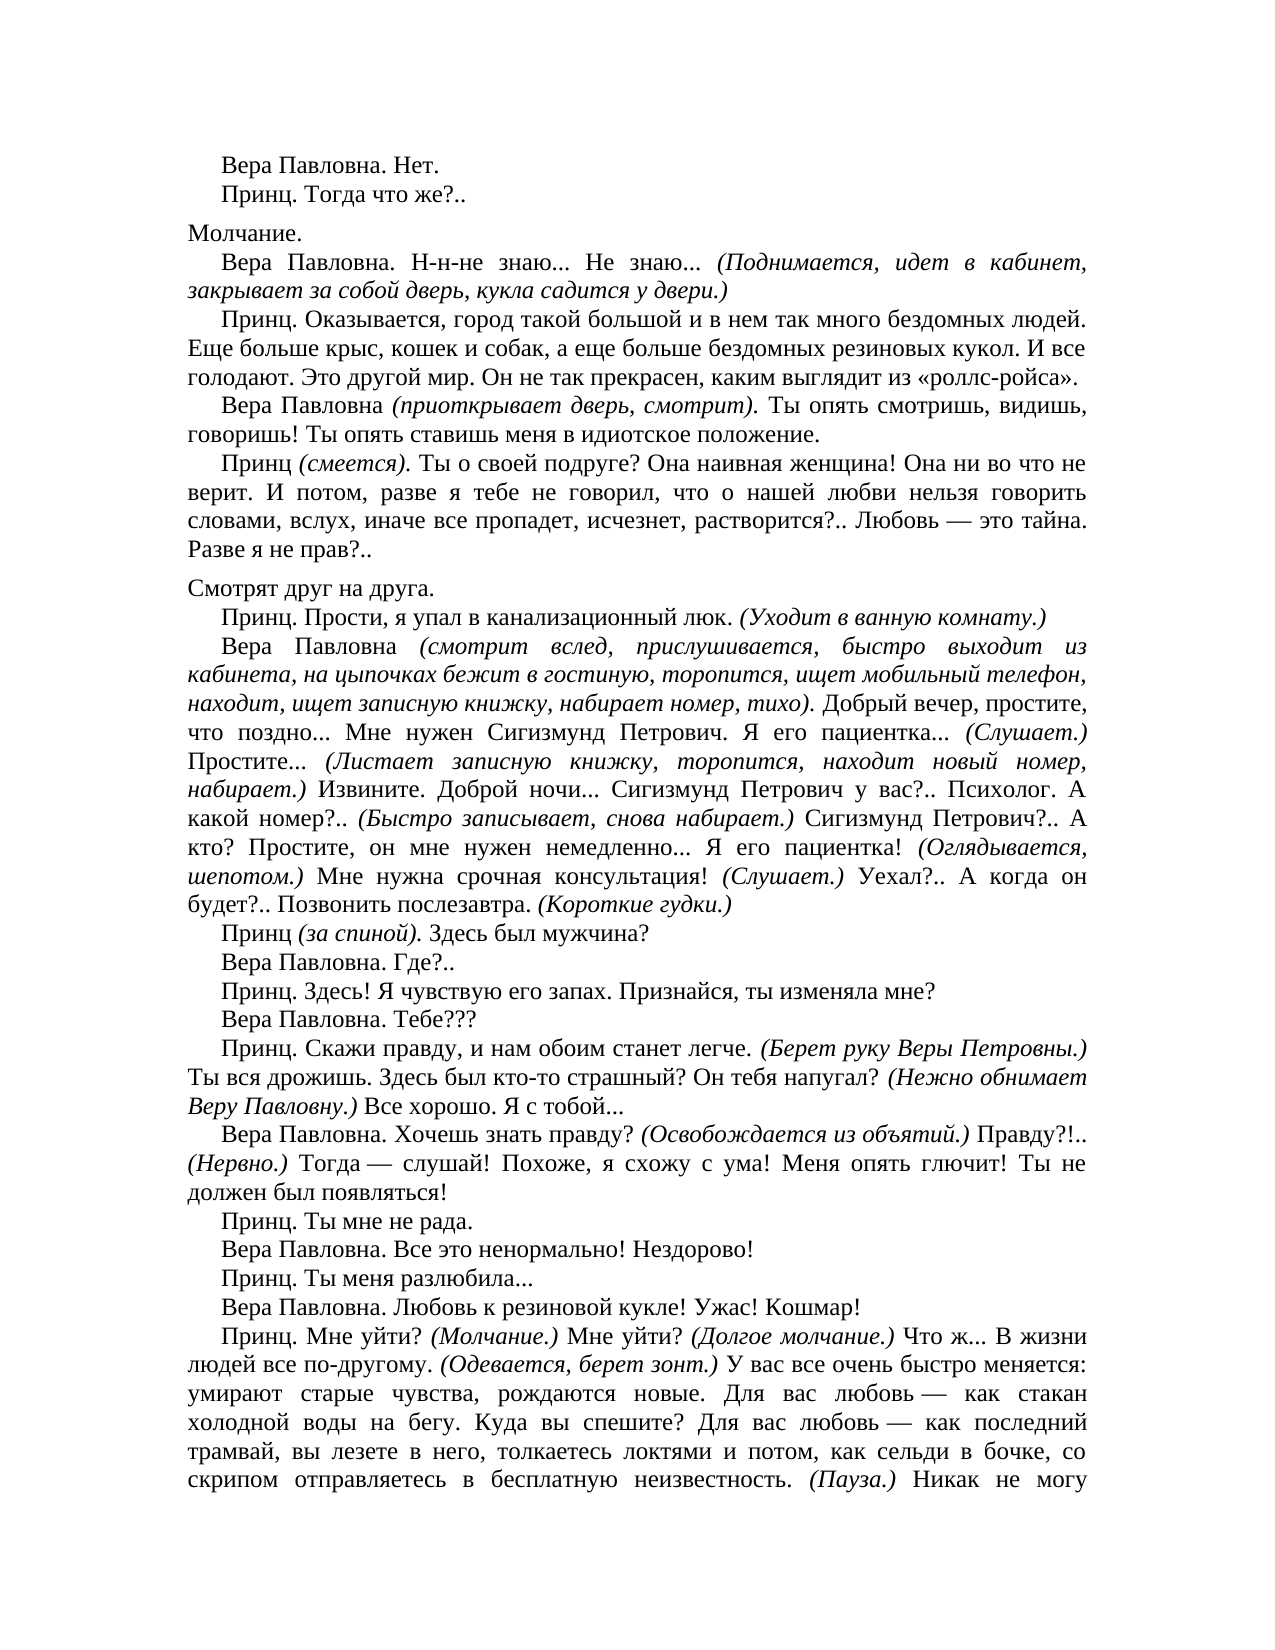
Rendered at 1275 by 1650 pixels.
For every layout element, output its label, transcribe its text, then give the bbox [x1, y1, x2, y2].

text Вера Павловна. Любовь к резиновой кукле! Ужас! Кошмар! [187, 1292, 1087, 1321]
text Вера Павловна. Все это ненормально! Нездорово! [187, 1234, 1087, 1263]
text Принц. Здесь! Я чувствую его запах. Признайся, ты изменяла мне? [187, 976, 1087, 1004]
text Принц. Тогда что же?.. [187, 179, 1087, 207]
text Вера Павловна. Н-н-не знаю... Не знаю... (Поднимается, идет в кабинет, закрывает за собой дверь, кукла садится у двери.) [187, 247, 1087, 304]
text Принц (смеется). Ты о своей подруге? Она наивная женщина! Она ни во что не верит. И потом, разве я тебе не говорил, что о нашей любви нельзя говорить словами, вслух, иначе все пропадет, исчезнет, растворится?.. Любовь — это тайна. Разве я не прав?.. [187, 448, 1087, 563]
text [187, 1321, 1087, 1493]
text Принц (за спиной). Здесь был мужчина? [187, 918, 1087, 947]
text Молчание. [187, 218, 1087, 247]
text Принц. Прости, я упал в канализационный люк. (Уходит в ванную комнату.) [187, 602, 1087, 631]
text Вера Павловна (приоткрывает дверь, смотрит). Ты опять смотришь, видишь, говоришь! Ты опять ставишь меня в идиотское положение. [187, 390, 1087, 448]
text Смотрят друг на друга. [187, 573, 1087, 602]
text Вера Павловна. Где?.. [187, 947, 1087, 976]
text Принц. Ты мне не рада. [187, 1206, 1087, 1234]
text Вера Павловна (смотрит вслед, прислушивается, быстро выходит из кабинета, на цыпочках бежит в гостиную, торопится, ищет мобильный телефон, находит, ищет записную книжку, набирает номер, тихо). Добрый вечер, простите, что поздно... Мне нужен Сигизмунд Петрович. Я его пациентка... (Слушает.) Простите... (Листает записную книжку, торопится, находит новый номер, набирает.) Извините. Доброй ночи... Сигизмунд Петрович у вас?.. Психолог. А какой номер?.. (Быстро записывает, снова набирает.) Сигизмунд Петрович?.. А кто? Простите, он мне нужен немедленно... Я его пациентка! (Оглядывается, шепотом.) Мне нужна срочная консультация! (Слушает.) Уехал?.. А когда он будет?.. Позвонить послезавтра. (Короткие гудки.) [187, 631, 1087, 918]
text Вера Павловна. Нет. [187, 150, 1087, 179]
text Принц. Ты меня разлюбила... [187, 1263, 1087, 1292]
text Вера Павловна. Тебе??? [187, 1004, 1087, 1033]
text Вера Павловна. Хочешь знать правду? (Освобождается из объятий.) Правду?!.. (Нервно.) Тогда — слушай! Похоже, я схожу с ума! Меня опять глючит! Ты не должен был появляться! [187, 1119, 1087, 1206]
text Принц. Скажи правду, и нам обоим станет легче. (Берет руку Веры Петровны.) Ты вся дрожишь. Здесь был кто-то страшный? Он тебя напугал? (Нежно обнимает Веру Павловну.) Все хорошо. Я с тобой... [187, 1033, 1087, 1119]
text Принц. Оказывается, город такой большой и в нем так много бездомных людей. Еще больше крыс, кошек и собак, а еще больше бездомных резиновых кукол. И все голодают. Это другой мир. Он не так прекрасен, каким выглядит из «роллс-ройса». [187, 304, 1087, 390]
